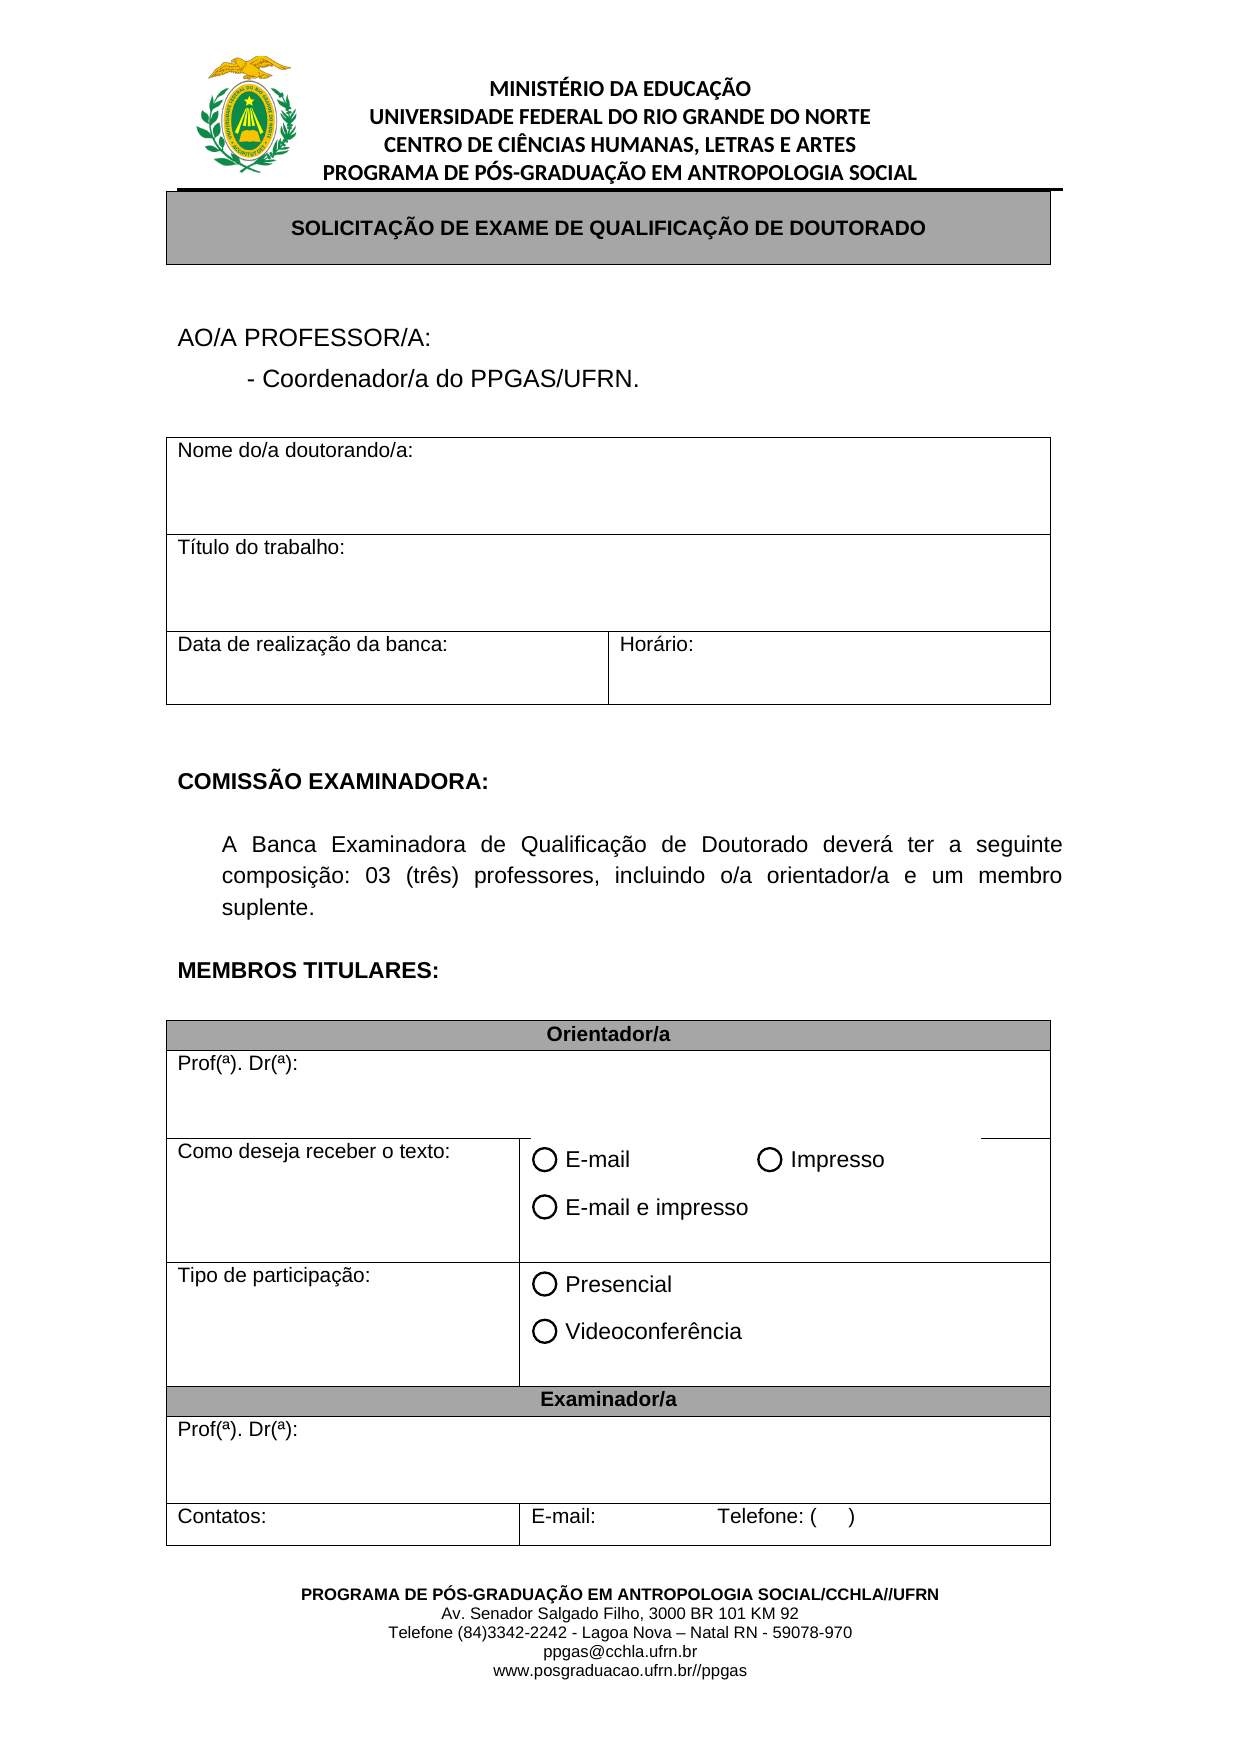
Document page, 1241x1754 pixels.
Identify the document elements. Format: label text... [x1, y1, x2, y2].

table_header Orientador/a [167, 1021, 1050, 1050]
table_cell Prof(ª). Dr(ª): [167, 1051, 1050, 1137]
table_cell E-mail: Telefone: ( ) [520, 1504, 1050, 1545]
table_cell Data de realização da banca: [167, 632, 608, 704]
table_cell [520, 1263, 1050, 1386]
table_cell Contatos: [167, 1504, 519, 1545]
table_header Nome do/a doutorando/a: [167, 438, 1050, 534]
table_cell [520, 1139, 1050, 1262]
text COMISSÃO EXAMINADORA: [177, 768, 1063, 794]
table_cell Prof(ª). Dr(ª): [167, 1417, 1050, 1503]
table_cell Horário: [609, 632, 1050, 704]
text AO/A PROFESSOR/A: [177, 323, 1063, 352]
text MEMBROS TITULARES: [177, 957, 1063, 983]
table_cell Título do trabalho: [167, 535, 1050, 631]
picture [196, 56, 297, 173]
table_cell Examinador/a [167, 1387, 1050, 1416]
table_cell Como deseja receber o texto: [167, 1139, 519, 1262]
list A Banca Examinadora de Qualificação de Doutorado deverá ter a seguinte composição: 03 (três) professores, incluindo o/a orientador/a e um membro suplente. [222, 831, 1063, 920]
text - Coordenador/a do PPGAS/UFRN. [177, 364, 1063, 393]
table_cell Tipo de participação: [167, 1263, 519, 1386]
